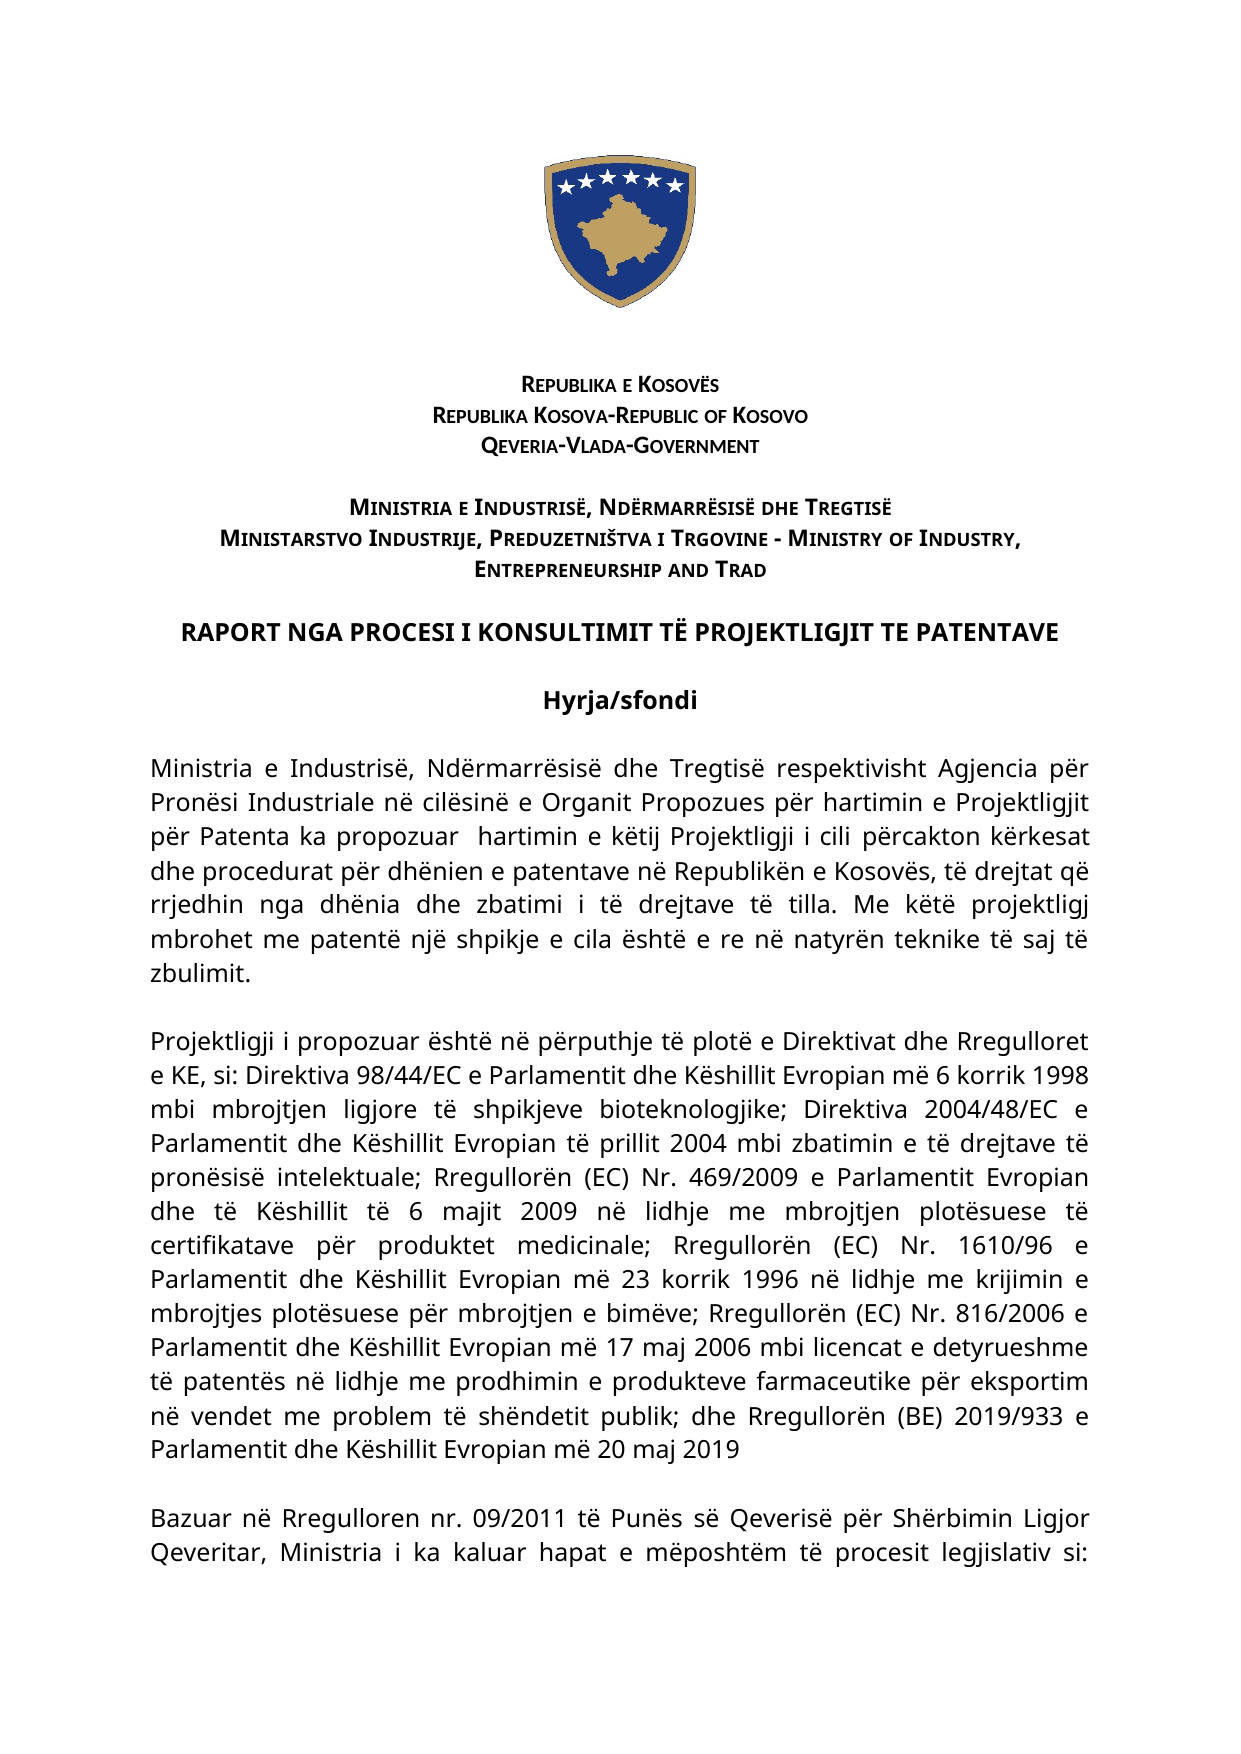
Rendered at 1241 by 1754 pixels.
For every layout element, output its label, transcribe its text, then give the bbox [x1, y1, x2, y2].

text Ministria e Industrisë, Ndërmarrësisë dhe Tregtisë [150, 490, 1090, 522]
text Hyrja/sfondi [150, 683, 1090, 717]
picture [544, 155, 696, 308]
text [150, 1500, 1090, 1568]
text Ministria e Industrisë, Ndërmarrësisë dhe Tregtisë respektivisht Agjencia për Pronësi Industriale në cilësinë e Organit Propozues për hartimin e Projektligjit për Patenta ka propozuar hartimin e këtij Projektligji i cili përcakton kërkesat dhe procedurat për dhënien e patentave në Republikën e Kosovës, të drejtat që rrjedhin nga dhënia dhe zbatimi i të drejtave të tilla. Me këtë projektligj mbrohet me patentë një shpikje e cila është e re në natyrën teknike të saj të zbulimit. [150, 751, 1090, 989]
text RAPORT NGA PROCESI I KONSULTIMIT TË PROJEKTLIGJIT TE PATENTAVE [150, 615, 1090, 649]
text Projektligji i propozuar është në përputhje të plotë e Direktivat dhe Rregulloret e KE, si: Direktiva 98/44/EC e Parlamentit dhe Këshillit Evropian më 6 korrik 1998 mbi mbrojtjen ligjore të shpikjeve bioteknologjike; Direktiva 2004/48/EC e Parlamentit dhe Këshillit Evropian të prillit 2004 mbi zbatimin e të drejtave të pronësisë intelektuale; Rregullorën (EC) Nr. 469/2009 e Parlamentit Evropian dhe të Këshillit të 6 majit 2009 në lidhje me mbrojtjen plotësuese të certifikatave për produktet medicinale; Rregullorën (EC) Nr. 1610/96 e Parlamentit dhe Këshillit Evropian më 23 korrik 1996 në lidhje me krijimin e mbrojtjes plotësuese për mbrojtjen e bimëve; Rregullorën (EC) Nr. 816/2006 e Parlamentit dhe Këshillit Evropian më 17 maj 2006 mbi licencat e detyrueshme të patentës në lidhje me prodhimin e produkteve farmaceutike për eksportim në vendet me problem të shëndetit publik; dhe Rregullorën (BE) 2019/933 e Parlamentit dhe Këshillit Evropian më 20 maj 2019 [150, 1023, 1090, 1466]
text Qeveria-Vlada-Government [150, 429, 1090, 460]
text Republika Kosova-Republic of Kosovo [150, 399, 1090, 429]
text Republika e Kosovës [150, 368, 1090, 399]
text Ministarstvo Industrije, Preduzetništva i Trgovine - Ministry of Industry, Entrepreneurship and Trad [150, 522, 1090, 584]
